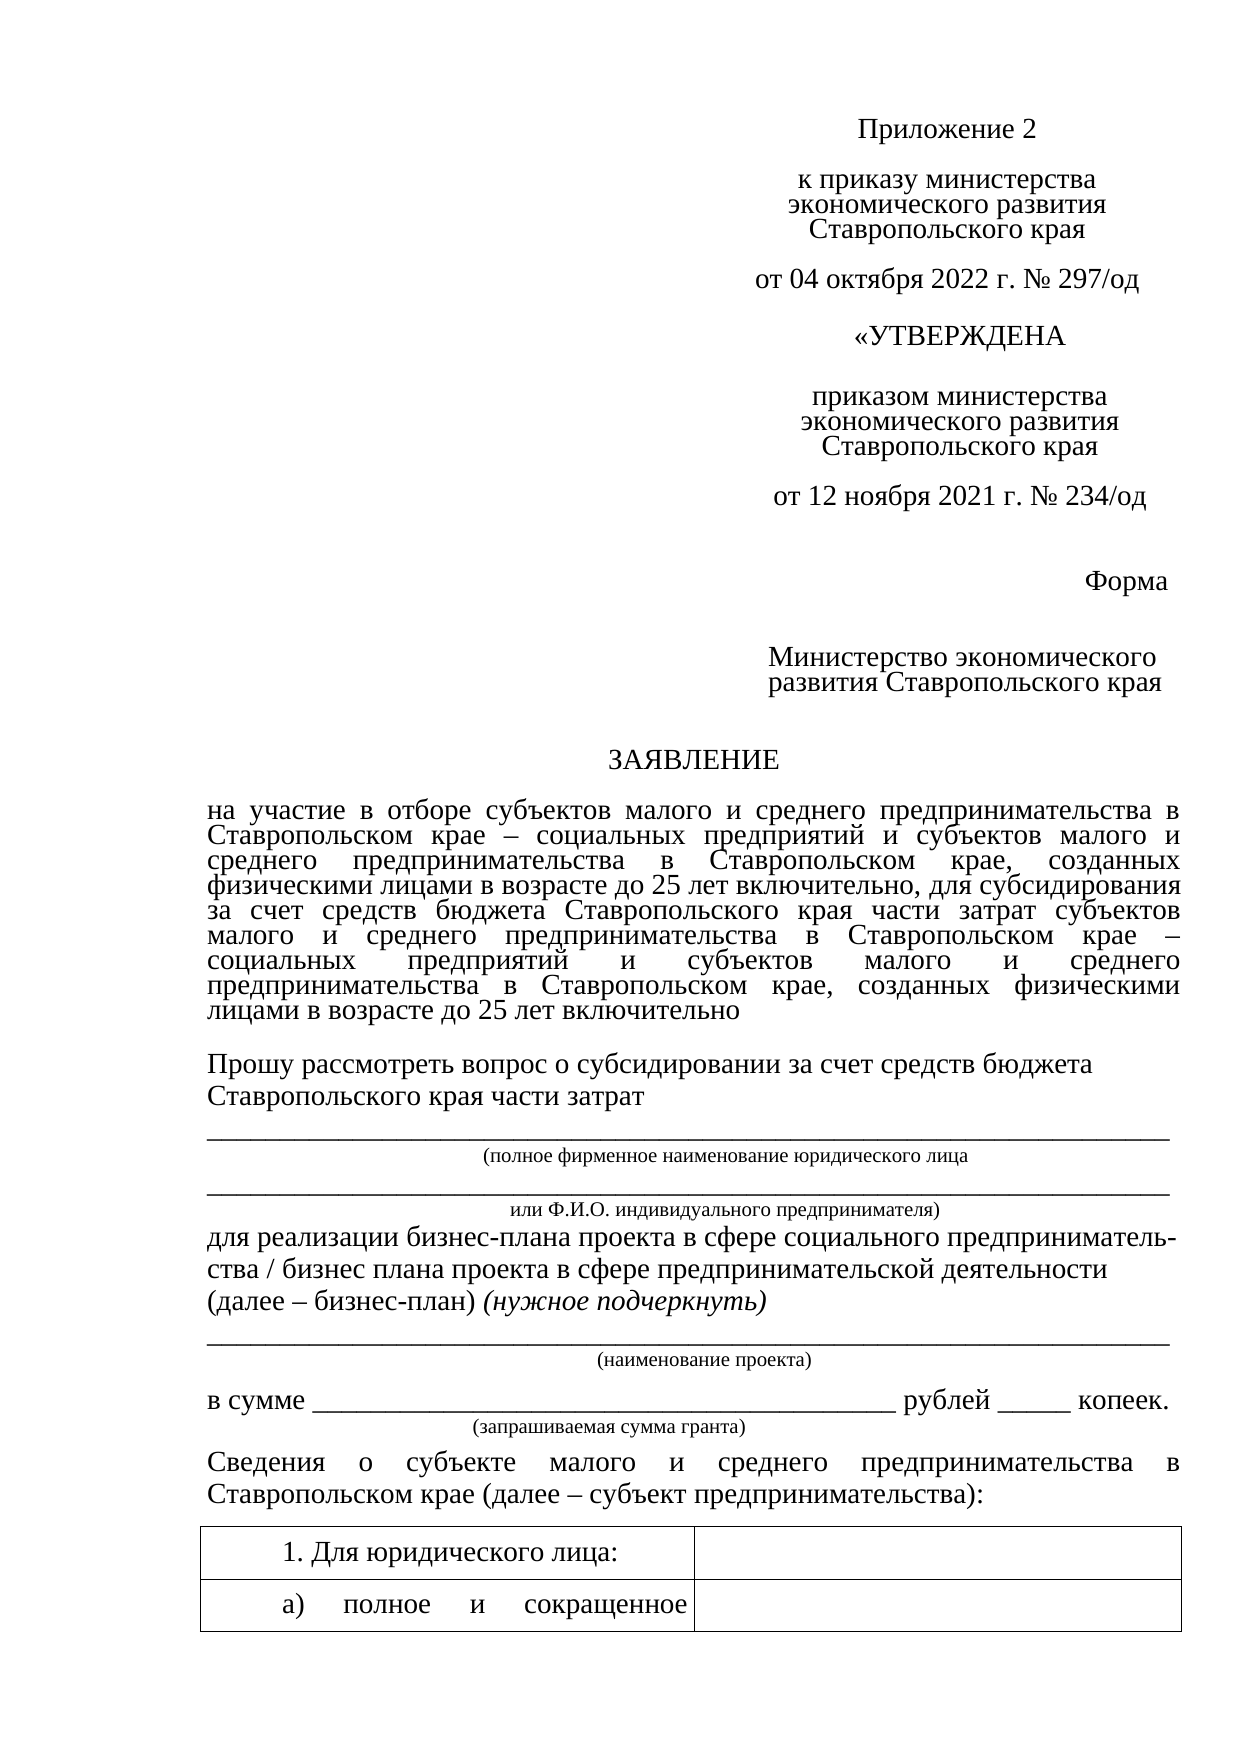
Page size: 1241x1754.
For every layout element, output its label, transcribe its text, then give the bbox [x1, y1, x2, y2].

text Форма [201, 563, 1181, 597]
text Прошу рассмотреть вопрос о субсидировании за счет средств бюджета Ставропольского края части затрат [207, 1048, 1181, 1112]
text Министерство экономического [768, 647, 1181, 672]
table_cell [201, 1580, 694, 1631]
text экономического развития [713, 193, 1181, 218]
text __________________________________________________________________ [207, 1112, 1181, 1144]
text Ставропольского края [738, 435, 1181, 460]
text Ставропольского края [713, 218, 1181, 243]
text развития Ставропольского края [768, 672, 1181, 697]
text в сумме ________________________________________ рублей _____ копеек. [207, 1384, 1181, 1416]
table_cell [695, 1580, 1181, 1631]
text к приказу министерства [713, 168, 1181, 193]
text приказом министерства [738, 385, 1181, 410]
text экономического развития [738, 410, 1181, 435]
text (запрашиваемая сумма гранта) [207, 1416, 1181, 1438]
text Приложение 2 [713, 118, 1181, 143]
text от 04 октября 2022 г. № 297/од [713, 268, 1181, 293]
text или Ф.И.О. индивидуального предпринимателя) [207, 1198, 1181, 1221]
text для реализации бизнес-плана проекта в сфере социального предприниматель-ства / бизнес плана проекта в сфере предпринимательской деятельности (далее – бизнес-план) (нужное подчеркнуть) __________________________________________________________________ [207, 1221, 1181, 1348]
table_header [695, 1527, 1181, 1578]
text (наименование проекта) [207, 1348, 1181, 1371]
text от 12 ноября 2021 г. № 234/од [738, 485, 1181, 510]
table_header 1. Для юридического лица: [201, 1527, 694, 1578]
text «УТВЕРЖДЕНА [738, 318, 1181, 352]
text на участие в отборе субъектов малого и среднего предпринимательства в Ставропольском крае – социальных предприятий и субъектов малого и среднего предпринимательства в Ставропольском крае, созданных физическими лицами в возрасте до 25 лет включительно, для субсидирования за счет средств бюджета Ставропольского края части затрат субъектов малого и среднего предпринимательства в Ставропольском крае – социальных предприятий и субъектов малого и среднего предпринимательства в Ставропольском крае, созданных физическими лицами в возрасте до 25 лет включительно [207, 799, 1181, 1024]
text __________________________________________________________________ [207, 1167, 1181, 1198]
text Сведения о субъекте малого и среднего предпринимательства в Ставропольском крае (далее – субъект предпринимательства): [207, 1446, 1181, 1509]
text (полное фирменное наименование юридического лица [207, 1144, 1181, 1167]
text ЗАЯВЛЕНИЕ [207, 749, 1181, 774]
